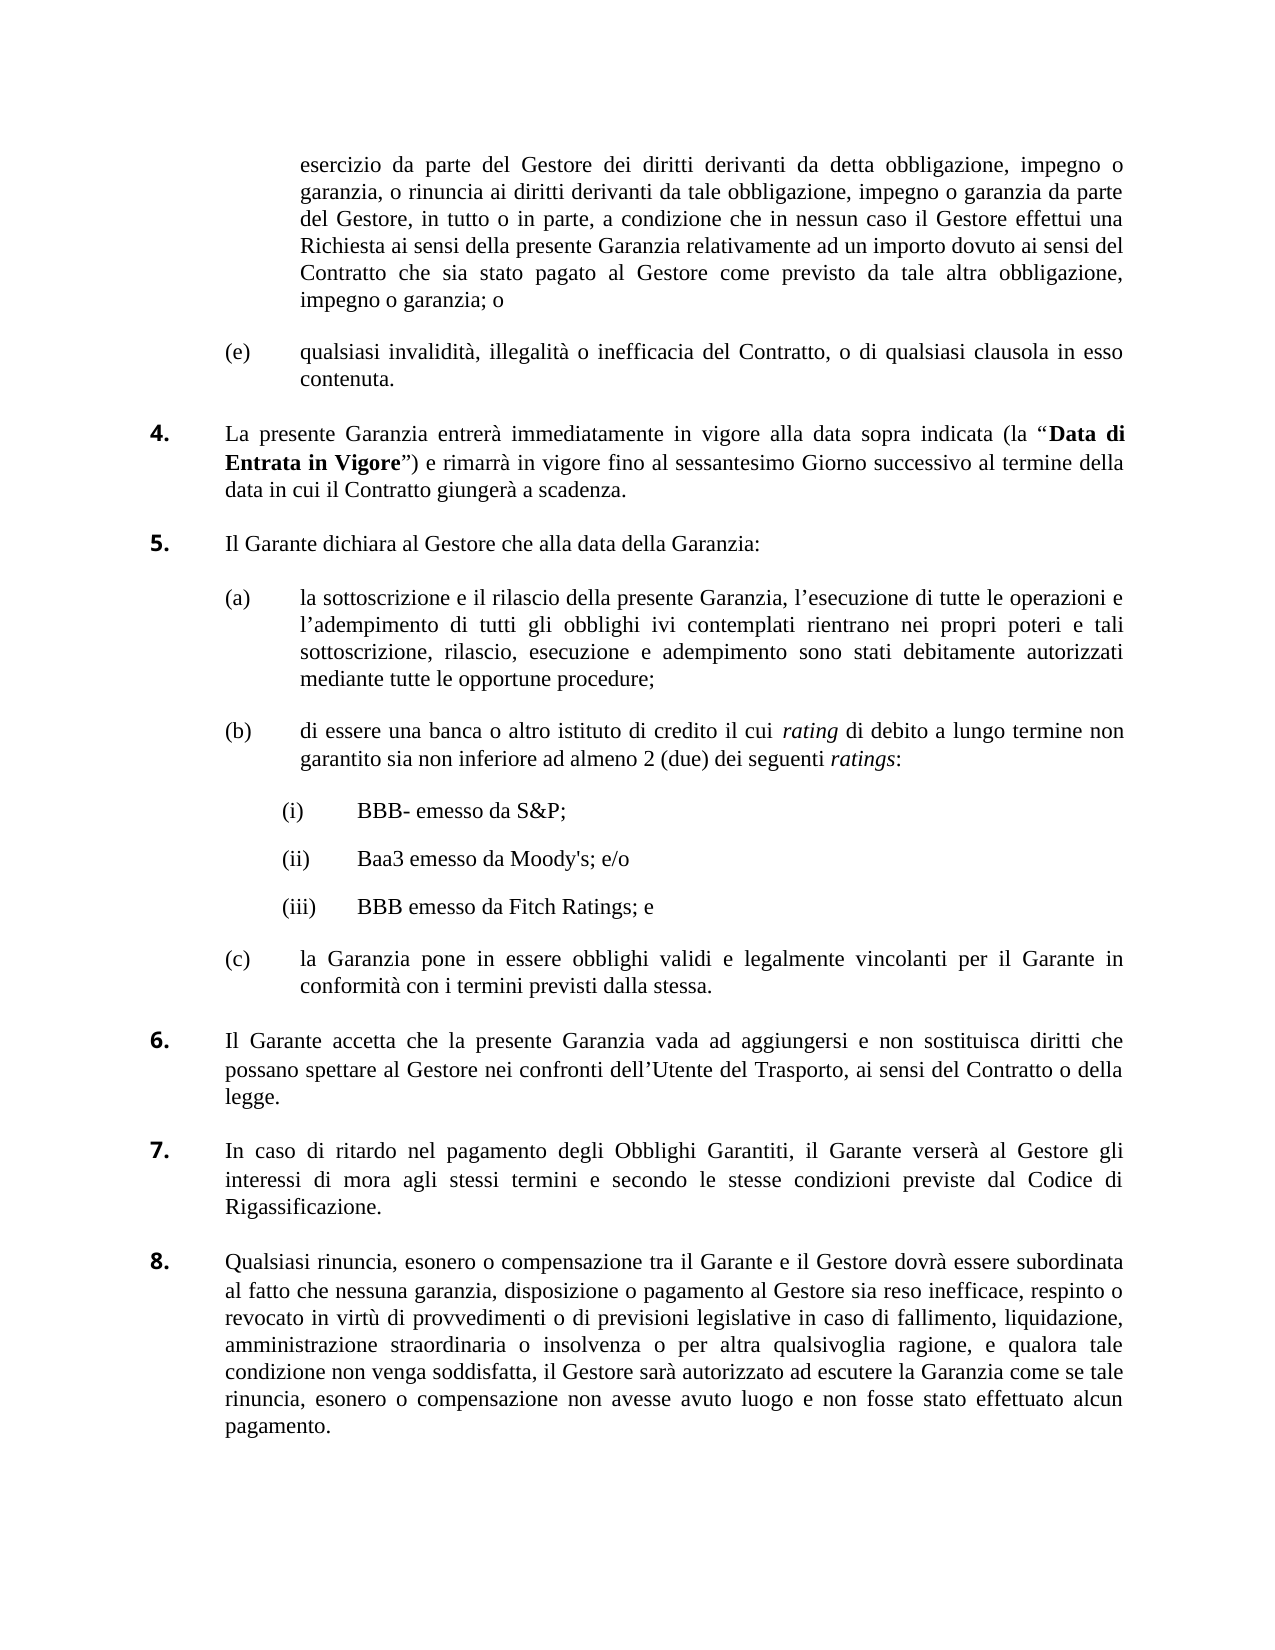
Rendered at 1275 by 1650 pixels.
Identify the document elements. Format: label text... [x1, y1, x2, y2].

text Il Garante dichiara al Gestore che alla data della Garanzia: [150, 527, 1125, 558]
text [225, 150, 1125, 312]
text In caso di ritardo nel pagamento degli Obblighi Garantiti, il Garante verserà al Gestore gli interessi di mora agli stessi termini e secondo le stesse condizioni previste dal Codice di Rigassificazione. [150, 1134, 1125, 1220]
text di essere una banca o altro istituto di credito il cui rating di debito a lungo termine non garantito sia non inferiore ad almeno 2 (due) dei seguenti ratings: [225, 717, 1125, 772]
text BBB- emesso da S&P; [282, 797, 1125, 824]
text qualsiasi invalidità, illegalità o inefficacia del Contratto, o di qualsiasi clausola in esso contenuta. [225, 337, 1125, 392]
text Il Garante accetta che la presente Garanzia vada ad aggiungersi e non sostituisca diritti che possano spettare al Gestore nei confronti dell’Utente del Trasporto, ai sensi del Contratto o della legge. [150, 1024, 1125, 1109]
text la sottoscrizione e il rilascio della presente Garanzia, l’esecuzione di tutte le operazioni e l’adempimento di tutti gli obblighi ivi contemplati rientrano nei propri poteri e tali sottoscrizione, rilascio, esecuzione e adempimento sono stati debitamente autorizzati mediante tutte le opportune procedure; [225, 583, 1125, 692]
text BBB emesso da Fitch Ratings; e [282, 893, 1125, 920]
text Baa3 emesso da Moody's; e/o [282, 845, 1125, 872]
text La presente Garanzia entrerà immediatamente in vigore alla data sopra indicata (la “Data di Entrata in Vigore”) e rimarrà in vigore fino al sessantesimo Giorno successivo al termine della data in cui il Contratto giungerà a scadenza. [150, 417, 1125, 502]
text Qualsiasi rinuncia, esonero o compensazione tra il Garante e il Gestore dovrà essere subordinata al fatto che nessuna garanzia, disposizione o pagamento al Gestore sia reso inefficace, respinto o revocato in virtù di provvedimenti o di previsioni legislative in caso di fallimento, liquidazione, amministrazione straordinaria o insolvenza o per altra qualsivoglia ragione, e qualora tale condizione non venga soddisfatta, il Gestore sarà autorizzato ad escutere la Garanzia come se tale rinuncia, esonero o compensazione non avesse avuto luogo e non fosse stato effettuato alcun pagamento. [150, 1245, 1125, 1438]
text la Garanzia pone in essere obblighi validi e legalmente vincolanti per il Garante in conformità con i termini previsti dalla stessa. [225, 945, 1125, 999]
